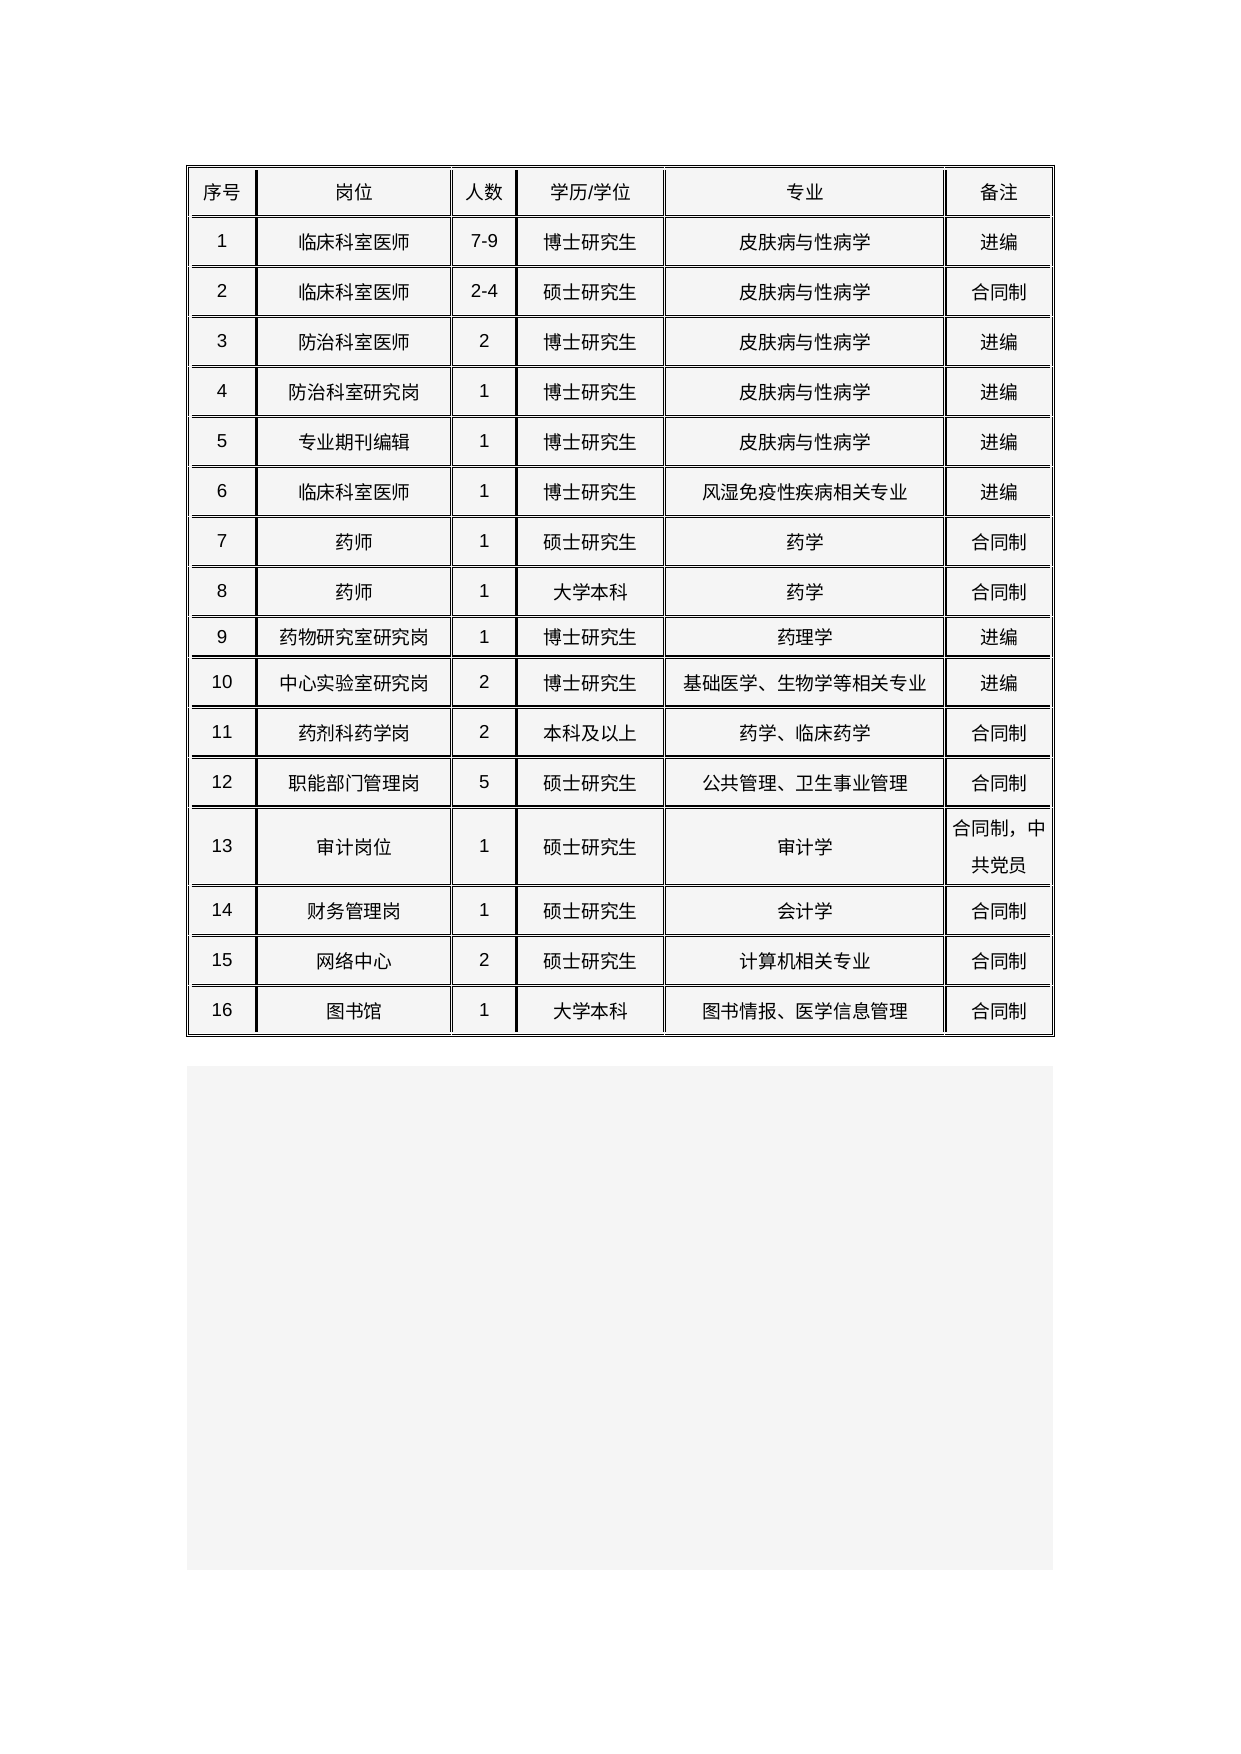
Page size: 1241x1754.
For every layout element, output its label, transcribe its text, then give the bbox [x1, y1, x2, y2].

table_cell 2-4 [453, 268, 515, 314]
table_cell 合同制，中共党员 [947, 805, 1052, 883]
table_cell 14 [189, 884, 255, 933]
table_cell 1 [453, 518, 515, 564]
table_cell 2 [453, 709, 515, 755]
table_cell 药理学 [666, 618, 943, 655]
table_cell 博士研究生 [518, 659, 663, 705]
table_header 序号 [189, 168, 256, 214]
table_cell 专业期刊编辑 [258, 418, 450, 464]
table_cell 药师 [258, 568, 450, 614]
table_cell 进编 [947, 215, 1052, 264]
table_cell 硕士研究生 [518, 809, 663, 883]
table_cell 6 [189, 465, 255, 514]
table_cell 15 [189, 934, 255, 983]
table_header 专业 [665, 166, 945, 214]
table_cell 4 [189, 365, 255, 414]
table_cell 硕士研究生 [518, 759, 663, 805]
table_header 学历/学位 [516, 168, 665, 214]
table_cell 本科及以上 [518, 709, 663, 755]
table_cell 皮肤病与性病学 [666, 368, 943, 414]
table_cell 2 [453, 937, 515, 983]
table_cell 合同制 [947, 515, 1052, 564]
table_cell 网络中心 [258, 937, 450, 983]
table_cell 中心实验室研究岗 [258, 659, 450, 705]
table_cell 5 [453, 759, 515, 805]
table_cell 5 [189, 415, 255, 464]
table_cell 合同制 [947, 884, 1052, 933]
table_cell 审计学 [666, 809, 943, 883]
table_cell 药剂科药学岗 [258, 709, 450, 755]
table_cell 1 [453, 368, 515, 414]
table_cell 临床科室医师 [258, 468, 450, 514]
table_cell 进编 [947, 655, 1052, 705]
table_cell 合同制 [947, 265, 1052, 314]
table_cell 计算机相关专业 [666, 937, 943, 983]
table_cell 合同制 [947, 705, 1052, 755]
table_cell 硕士研究生 [518, 268, 663, 314]
table_cell 1 [453, 618, 515, 655]
table_cell 硕士研究生 [518, 518, 663, 564]
table_cell 合同制 [947, 755, 1052, 805]
table_cell 进编 [947, 615, 1052, 655]
table_cell 公共管理、卫生事业管理 [666, 759, 943, 805]
table_cell 硕士研究生 [518, 937, 663, 983]
table_cell 财务管理岗 [258, 887, 450, 933]
table_cell 皮肤病与性病学 [666, 218, 943, 264]
table_cell 临床科室医师 [258, 218, 450, 264]
table_cell 1 [453, 418, 515, 464]
table_cell 职能部门管理岗 [258, 759, 450, 805]
table_cell 13 [189, 805, 255, 883]
table_cell 防治科室医师 [258, 318, 450, 364]
table_cell 进编 [947, 365, 1052, 414]
table_cell 皮肤病与性病学 [666, 418, 943, 464]
table_cell 博士研究生 [518, 418, 663, 464]
table_cell 3 [189, 315, 255, 364]
table_cell 7 [189, 515, 255, 564]
table_cell 药学、临床药学 [666, 709, 943, 755]
table_cell 9 [189, 615, 255, 655]
table_header 备注 [945, 168, 1052, 214]
table_cell 硕士研究生 [518, 887, 663, 933]
table_cell 7-9 [453, 218, 515, 264]
table_cell 大学本科 [518, 568, 663, 614]
table_cell 药学 [666, 518, 943, 564]
table_cell 皮肤病与性病学 [666, 318, 943, 364]
table_cell 药物研究室研究岗 [258, 618, 450, 655]
table_cell 合同制 [947, 934, 1052, 983]
table_cell 图书情报、医学信息管理 [665, 984, 945, 1033]
table_cell 合同制 [945, 984, 1052, 1033]
table_cell 进编 [947, 465, 1052, 514]
table_cell 基础医学、生物学等相关专业 [666, 659, 943, 705]
table_cell 大学本科 [516, 987, 665, 1033]
table_cell 风湿免疫性疾病相关专业 [666, 468, 943, 514]
table_cell 2 [453, 318, 515, 364]
table_cell 1 [452, 987, 516, 1033]
table_cell 1 [453, 887, 515, 933]
table_cell 11 [189, 705, 255, 755]
table_cell 防治科室研究岗 [258, 368, 450, 414]
table_cell 博士研究生 [518, 468, 663, 514]
table_cell 1 [453, 809, 515, 883]
table_cell 1 [453, 568, 515, 614]
table_cell 10 [189, 655, 255, 705]
table_cell 进编 [947, 315, 1052, 364]
table_cell 药学 [666, 568, 943, 614]
table_cell 博士研究生 [518, 618, 663, 655]
table_cell 8 [189, 565, 255, 614]
table_cell 药师 [258, 518, 450, 564]
table_cell 12 [189, 755, 255, 805]
table_cell 1 [453, 468, 515, 514]
table_cell 博士研究生 [518, 318, 663, 364]
table_cell 2 [453, 659, 515, 705]
table_cell 皮肤病与性病学 [666, 268, 943, 314]
table_header 人数 [452, 168, 516, 214]
table_cell 临床科室医师 [258, 268, 450, 314]
table_cell 会计学 [666, 887, 943, 933]
table_cell 16 [189, 984, 256, 1033]
table_cell 博士研究生 [518, 218, 663, 264]
table_cell 2 [189, 265, 255, 314]
table_cell 图书馆 [256, 987, 452, 1033]
table_cell 博士研究生 [518, 368, 663, 414]
table_cell 进编 [947, 415, 1052, 464]
table_cell 合同制 [947, 565, 1052, 614]
table_cell 审计岗位 [258, 809, 450, 883]
table_cell 1 [189, 215, 255, 264]
table_header 岗位 [256, 168, 452, 214]
